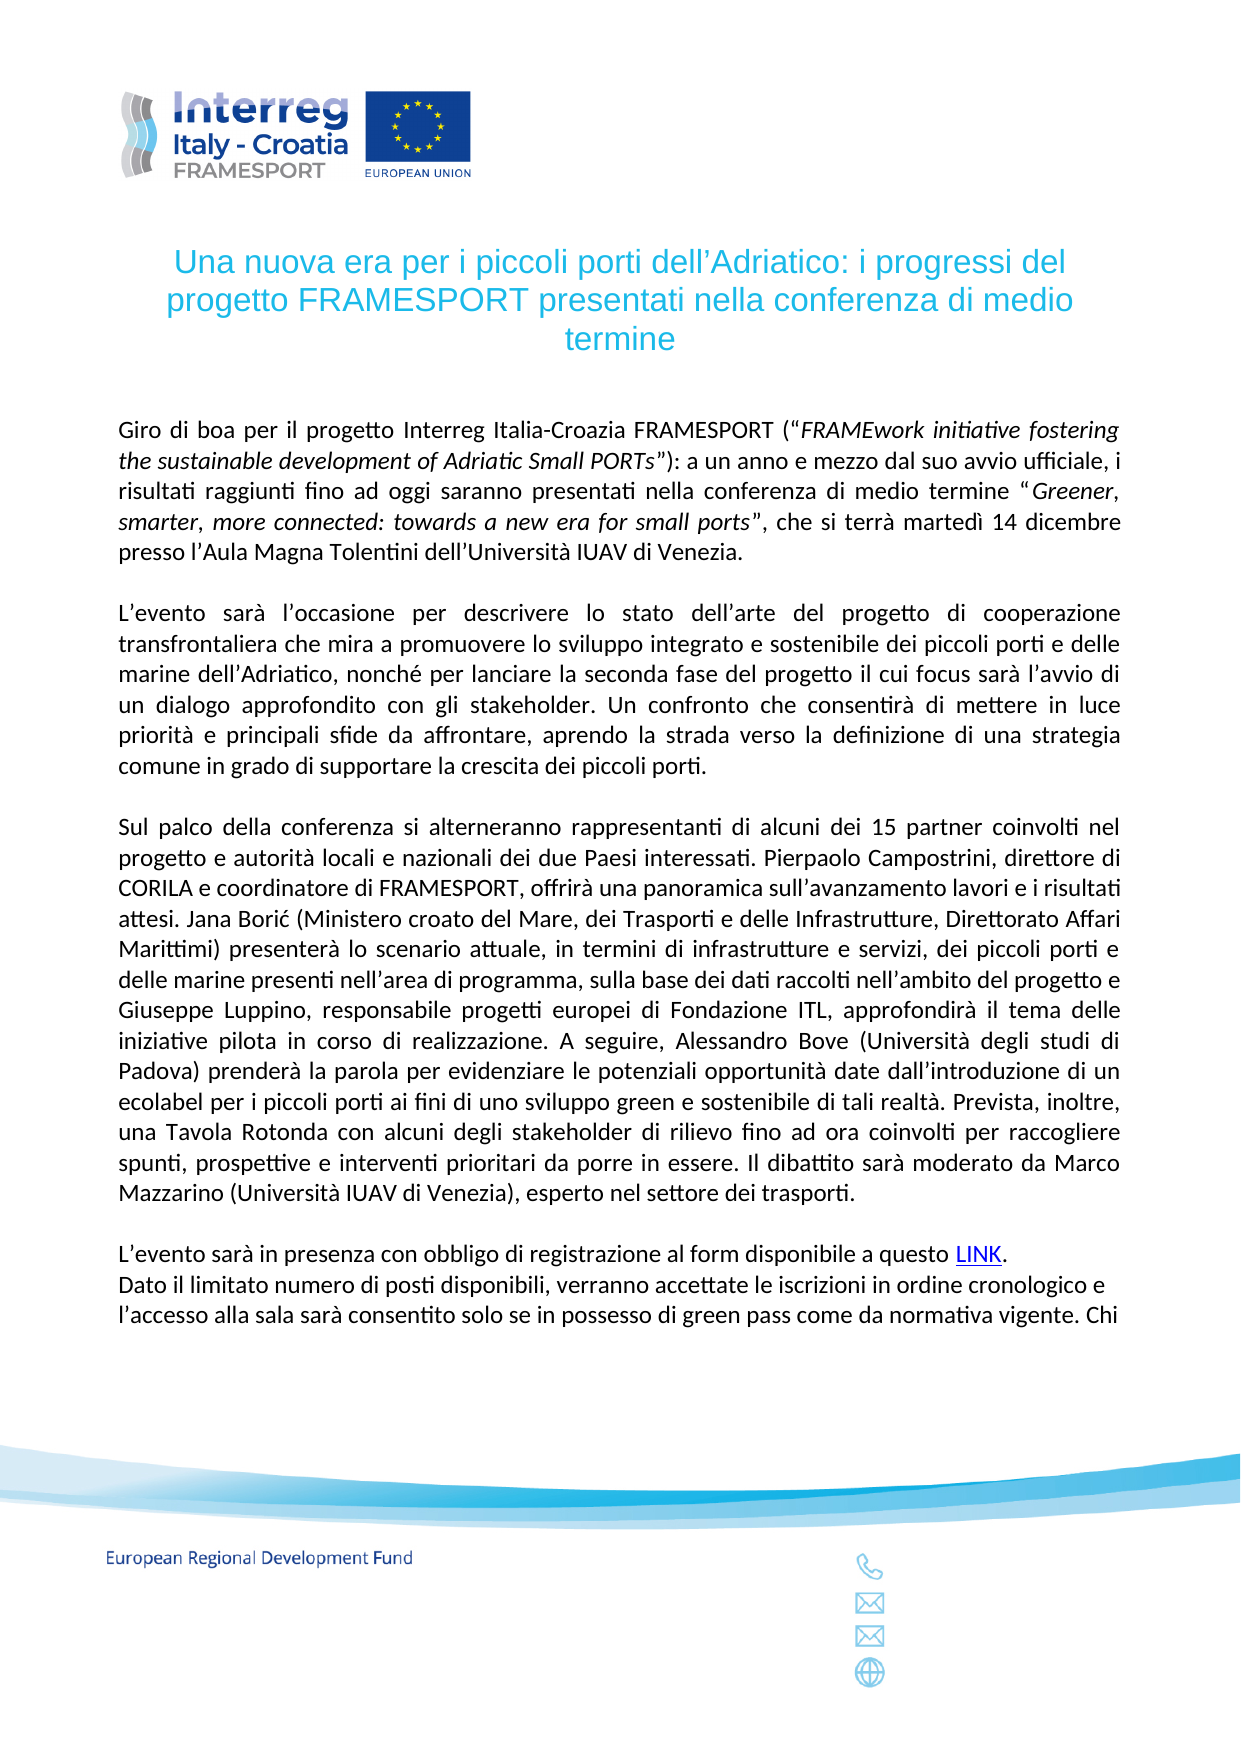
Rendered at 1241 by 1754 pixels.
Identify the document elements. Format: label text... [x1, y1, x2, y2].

text Giro di boa per il progetto Interreg Italia-Croazia FRAMESPORT (“FRAMEwork initiative fostering the sustainable development of Adriatic Small PORTs”): a un anno e mezzo dal suo avvio ufficiale, i risultati raggiunti fino ad oggi saranno presentati nella conferenza di medio termine “Greener, smarter, more connected: towards a new era for small ports”, che si terrà martedì 14 dicembre presso l’Aula Magna Tolentini dell’Università IUAV di Venezia. [118, 414, 1122, 567]
picture [118, 88, 473, 181]
picture [0, 1361, 1241, 1754]
text L’evento sarà in presenza con obbligo di registrazione al form disponibile a questo LINK. [118, 1238, 1122, 1269]
text L’evento sarà l’occasione per descrivere lo stato dell’arte del progetto di cooperazione transfrontaliera che mira a promuovere lo sviluppo integrato e sostenibile dei piccoli porti e delle marine dell’Adriatico, nonché per lanciare la seconda fase del progetto il cui focus sarà l’avvio di un dialogo approfondito con gli stakeholder. Un confronto che consentirà di mettere in luce priorità e principali sfide da affrontare, aprendo la strada verso la definizione di una strategia comune in grado di supportare la crescita dei piccoli porti. [118, 598, 1122, 781]
text Sul palco della conferenza si alterneranno rappresentanti di alcuni dei 15 partner coinvolti nel progetto e autorità locali e nazionali dei due Paesi interessati. Pierpaolo Campostrini, direttore di CORILA e coordinatore di FRAMESPORT, offrirà una panoramica sull’avanzamento lavori e i risultati attesi. Jana Borić (Ministero croato del Mare, dei Trasporti e delle Infrastrutture, Direttorato Affari Marittimi) presenterà lo scenario attuale, in termini di infrastrutture e servizi, dei piccoli porti e delle marine presenti nell’area di programma, sulla base dei dati raccolti nell’ambito del progetto e Giuseppe Luppino, responsabile progetti europei di Fondazione ITL, approfondirà il tema delle iniziative pilota in corso di realizzazione. A seguire, Alessandro Bove (Università degli studi di Padova) prenderà la parola per evidenziare le potenziali opportunità date dall’introduzione di un ecolabel per i piccoli porti ai fini di uno sviluppo green e sostenibile di tali realtà. Prevista, inoltre, una Tavola Rotonda con alcuni degli stakeholder di rilievo fino ad ora coinvolti per raccogliere spunti, prospettive e interventi prioritari da porre in essere. Il dibattito sarà moderato da Marco Mazzarino (Università IUAV di Venezia), esperto nel settore dei trasporti. [118, 811, 1122, 1208]
